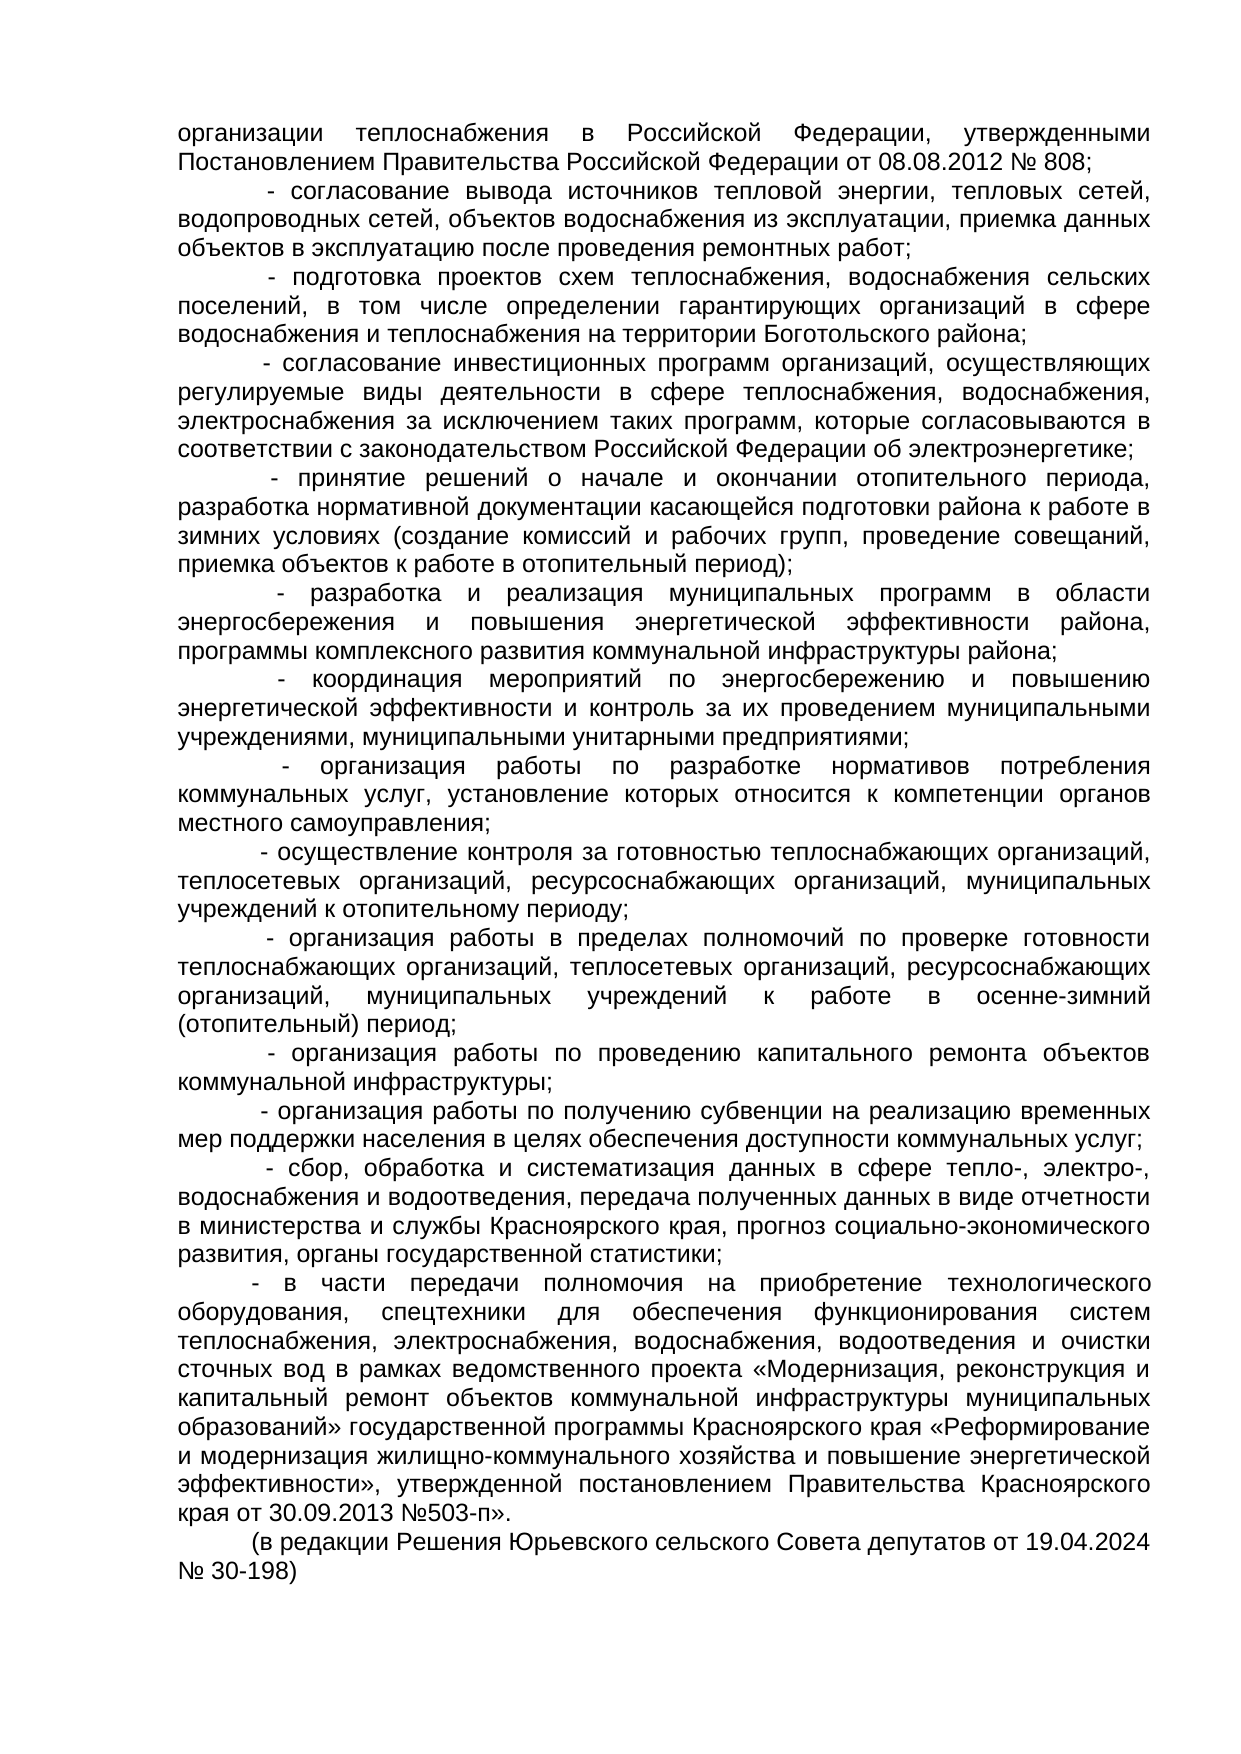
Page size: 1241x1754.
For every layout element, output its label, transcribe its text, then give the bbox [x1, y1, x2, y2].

text - подготовка проектов схем теплоснабжения, водоснабжения сельских поселений, в том числе определении гарантирующих организаций в сфере водоснабжения и теплоснабжения на территории Боготольского района; [177, 262, 1152, 348]
text - разработка и реализация муниципальных программ в области энергосбережения и повышения энергетической эффективности района, программы комплексного развития коммунальной инфраструктуры района; [177, 578, 1152, 664]
text - осуществление контроля за готовностью теплоснабжающих организаций, теплосетевых организаций, ресурсоснабжающих организаций, муниципальных учреждений к отопительному периоду; [177, 837, 1152, 923]
text - сбор, обработка и систематизация данных в сфере тепло-, электро-, водоснабжения и водоотведения, передача полученных данных в виде отчетности в министерства и службы Красноярского края, прогноз социально-экономического развития, органы государственной статистики; [177, 1153, 1152, 1268]
text - принятие решений о начале и окончании отопительного периода, разработка нормативной документации касающейся подготовки района к работе в зимних условиях (создание комиссий и рабочих групп, проведение совещаний, приемка объектов к работе в отопительный период); [177, 463, 1152, 578]
text - в части передачи полномочия на приобретение технологического оборудования, спецтехники для обеспечения функционирования систем теплоснабжения, электроснабжения, водоснабжения, водоотведения и очистки сточных вод в рамках ведомственного проекта «Модернизация, реконструкция и капитальный ремонт объектов коммунальной инфраструктуры муниципальных образований» государственной программы Красноярского края «Реформирование и модернизация жилищно-коммунального хозяйства и повышение энергетической эффективности», утвержденной постановлением Правительства Красноярского края от 30.09.2013 №503-п». [177, 1268, 1152, 1527]
text - организация работы в пределах полномочий по проверке готовности теплоснабжающих организаций, теплосетевых организаций, ресурсоснабжающих организаций, муниципальных учреждений к работе в осенне-зимний (отопительный) период; [177, 923, 1152, 1038]
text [177, 118, 1152, 176]
text - согласование инвестиционных программ организаций, осуществляющих регулируемые виды деятельности в сфере теплоснабжения, водоснабжения, электроснабжения за исключением таких программ, которые согласовываются в соответствии с законодательством Российской Федерации об электроэнергетике; [177, 348, 1152, 463]
text - организация работы по проведению капитального ремонта объектов коммунальной инфраструктуры; [177, 1038, 1152, 1096]
text - координация мероприятий по энергосбережению и повышению энергетической эффективности и контроль за их проведением муниципальными учреждениями, муниципальными унитарными предприятиями; [177, 664, 1152, 751]
text (в редакции Решения Юрьевского сельского Совета депутатов от 19.04.2024 № 30-198) [177, 1527, 1152, 1584]
text - организация работы по разработке нормативов потребления коммунальных услуг, установление которых относится к компетенции органов местного самоуправления; [177, 751, 1152, 837]
text - организация работы по получению субвенции на реализацию временных мер поддержки населения в целях обеспечения доступности коммунальных услуг; [177, 1096, 1152, 1153]
text - согласование вывода источников тепловой энергии, тепловых сетей, водопроводных сетей, объектов водоснабжения из эксплуатации, приемка данных объектов в эксплуатацию после проведения ремонтных работ; [177, 176, 1152, 262]
